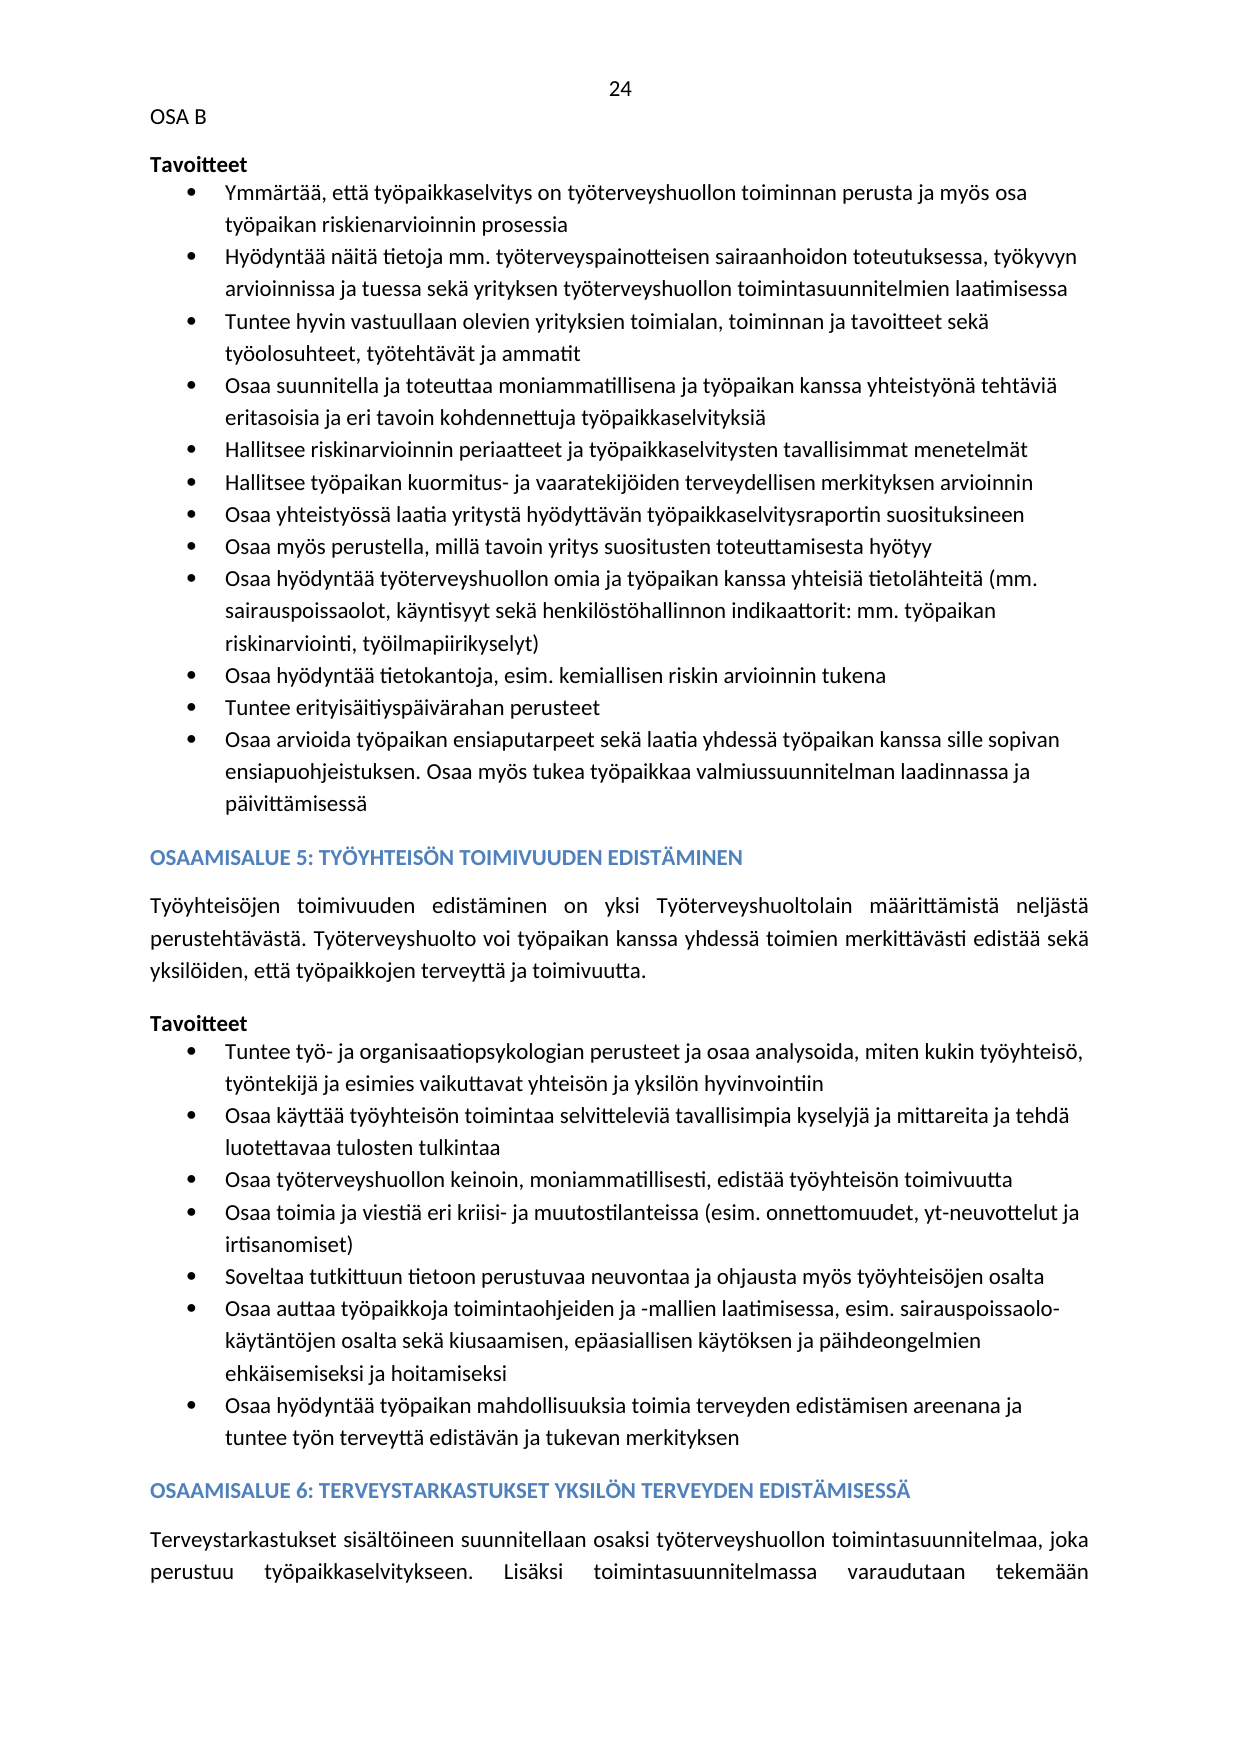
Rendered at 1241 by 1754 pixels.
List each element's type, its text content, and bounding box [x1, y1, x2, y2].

list Osaa myös perustella, millä tavoin yritys suositusten toteuttamisesta hyötyy [187, 532, 1090, 560]
list Osaa hyödyntää työterveyshuollon omia ja työpaikan kanssa yhteisiä tietolähteitä (mm. sairauspoissaolot, käyntisyyt sekä henkilöstöhallinnon indikaattorit: mm. työpaikan riskinarviointi, työilmapiirikyselyt) [187, 564, 1090, 657]
list Hyödyntää näitä tietoja mm. työterveyspainotteisen sairaanhoidon toteutuksessa, työkyvyn arvioinnissa ja tuessa sekä yrityksen työterveyshuollon toimintasuunnitelmien laatimisessa [187, 242, 1090, 303]
subtitle OSAAMISALUE 5: TYÖYHTEISÖN TOIMIVUUDEN EDISTÄMINEN [150, 843, 1090, 871]
list Hallitsee työpaikan kuormitus- ja vaaratekijöiden terveydellisen merkityksen arvioinnin [187, 468, 1090, 496]
list Osaa suunnitella ja toteuttaa moniammatillisena ja työpaikan kanssa yhteistyönä tehtäviä eritasoisia ja eri tavoin kohdennettuja työpaikkaselvityksiä [187, 371, 1090, 431]
list Osaa toimia ja viestiä eri kriisi- ja muutostilanteissa (esim. onnettomuudet, yt-neuvottelut ja irtisanomiset) [187, 1198, 1090, 1258]
list Osaa yhteistyössä laatia yritystä hyödyttävän työpaikkaselvitysraportin suosituksineen [187, 500, 1090, 528]
list Hallitsee riskinarvioinnin periaatteet ja työpaikkaselvitysten tavallisimmat menetelmät [187, 436, 1090, 463]
text Työyhteisöjen toimivuuden edistäminen on yksi Työterveyshuoltolain määrittämistä neljästä perustehtävästä. Työterveyshuolto voi työpaikan kanssa yhdessä toimien merkittävästi edistää sekä yksilöiden, että työpaikkojen terveyttä ja toimivuutta. [150, 891, 1090, 984]
subtitle OSAAMISALUE 6: TERVEYSTARKASTUKSET YKSILÖN TERVEYDEN EDISTÄMISESSÄ [150, 1476, 1090, 1504]
text Tavoitteet [150, 150, 1090, 178]
text Tavoitteet [150, 1009, 1090, 1037]
list Ymmärtää, että työpaikkaselvitys on työterveyshuollon toiminnan perusta ja myös osa työpaikan riskienarvioinnin prosessia [187, 178, 1090, 238]
list Osaa auttaa työpaikkoja toimintaohjeiden ja -mallien laatimisessa, esim. sairauspoissaolo-käytäntöjen osalta sekä kiusaamisen, epäasiallisen käytöksen ja päihdeongelmien ehkäisemiseksi ja hoitamiseksi [187, 1294, 1090, 1387]
list Osaa arvioida työpaikan ensiaputarpeet sekä laatia yhdessä työpaikan kanssa sille sopivan ensiapuohjeistuksen. Osaa myös tukea työpaikkaa valmiussuunnitelman laadinnassa ja päivittämisessä [187, 725, 1090, 818]
list Soveltaa tutkittuun tietoon perustuvaa neuvontaa ja ohjausta myös työyhteisöjen osalta [187, 1262, 1090, 1290]
list Osaa käyttää työyhteisön toimintaa selvitteleviä tavallisimpia kyselyjä ja mittareita ja tehdä luotettavaa tulosten tulkintaa [187, 1101, 1090, 1161]
list Tuntee erityisäitiyspäivärahan perusteet [187, 693, 1090, 721]
list Osaa hyödyntää työpaikan mahdollisuuksia toimia terveyden edistämisen areenana ja tuntee työn terveyttä edistävän ja tukevan merkityksen [187, 1391, 1090, 1451]
list Tuntee työ- ja organisaatiopsykologian perusteet ja osaa analysoida, miten kukin työyhteisö, työntekijä ja esimies vaikuttavat yhteisön ja yksilön hyvinvointiin [187, 1037, 1090, 1097]
list Osaa työterveyshuollon keinoin, moniammatillisesti, edistää työyhteisön toimivuutta [187, 1166, 1090, 1194]
list Tuntee hyvin vastuullaan olevien yrityksien toimialan, toiminnan ja tavoitteet sekä työolosuhteet, työtehtävät ja ammatit [187, 307, 1090, 367]
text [150, 1525, 1090, 1585]
list Osaa hyödyntää tietokantoja, esim. kemiallisen riskin arvioinnin tukena [187, 661, 1090, 689]
